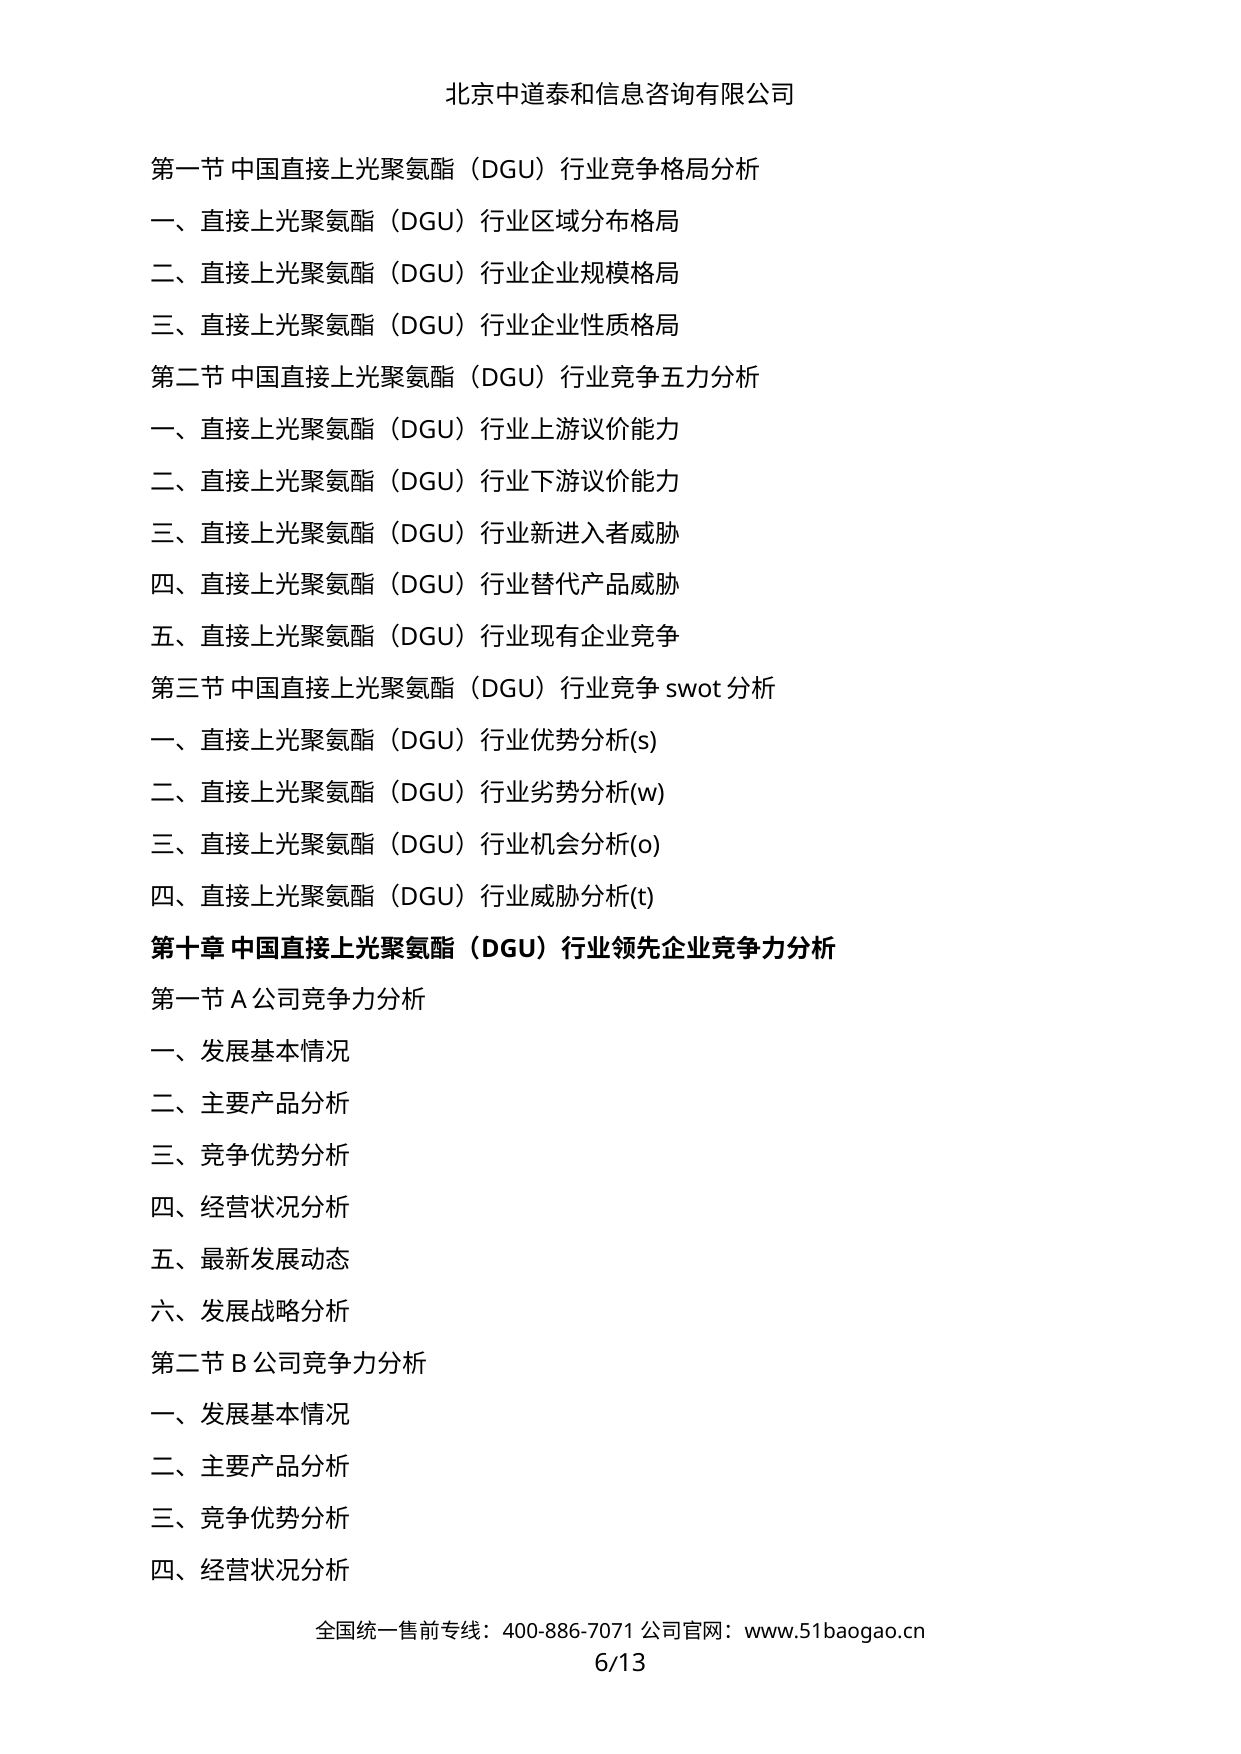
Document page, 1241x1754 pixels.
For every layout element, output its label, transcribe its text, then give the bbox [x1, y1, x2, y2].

text 五、最新发展动态 [150, 1239, 1090, 1276]
text 三、竞争优势分析 [150, 1499, 1090, 1535]
text 二、主要产品分析 [150, 1084, 1090, 1120]
text 第二节 中国直接上光聚氨酯（DGU）行业竞争五力分析 [150, 357, 1090, 394]
text 四、直接上光聚氨酯（DGU）行业威胁分析(t) [150, 876, 1090, 912]
text 一、直接上光聚氨酯（DGU）行业上游议价能力 [150, 409, 1090, 446]
text 四、经营状况分析 [150, 1187, 1090, 1224]
text 四、直接上光聚氨酯（DGU）行业替代产品威胁 [150, 565, 1090, 601]
text 一、发展基本情况 [150, 1032, 1090, 1068]
text 五、直接上光聚氨酯（DGU）行业现有企业竞争 [150, 617, 1090, 653]
text 一、直接上光聚氨酯（DGU）行业区域分布格局 [150, 202, 1090, 238]
text 四、经营状况分析 [150, 1551, 1090, 1587]
text 第一节 A公司竞争力分析 [150, 980, 1090, 1016]
text 一、直接上光聚氨酯（DGU）行业优势分析(s) [150, 721, 1090, 757]
text 第二节 B公司竞争力分析 [150, 1343, 1090, 1379]
text 三、直接上光聚氨酯（DGU）行业新进入者威胁 [150, 513, 1090, 549]
text 二、直接上光聚氨酯（DGU）行业企业规模格局 [150, 254, 1090, 290]
text 第一节 中国直接上光聚氨酯（DGU）行业竞争格局分析 [150, 150, 1090, 186]
text 第十章 中国直接上光聚氨酯（DGU）行业领先企业竞争力分析 [150, 928, 1090, 964]
text 二、直接上光聚氨酯（DGU）行业下游议价能力 [150, 461, 1090, 497]
text 三、直接上光聚氨酯（DGU）行业企业性质格局 [150, 306, 1090, 342]
text 六、发展战略分析 [150, 1291, 1090, 1327]
text 二、主要产品分析 [150, 1447, 1090, 1483]
text 三、竞争优势分析 [150, 1136, 1090, 1172]
text 一、发展基本情况 [150, 1395, 1090, 1431]
text 三、直接上光聚氨酯（DGU）行业机会分析(o) [150, 824, 1090, 861]
text 二、直接上光聚氨酯（DGU）行业劣势分析(w) [150, 772, 1090, 809]
text 第三节 中国直接上光聚氨酯（DGU）行业竞争swot分析 [150, 669, 1090, 705]
